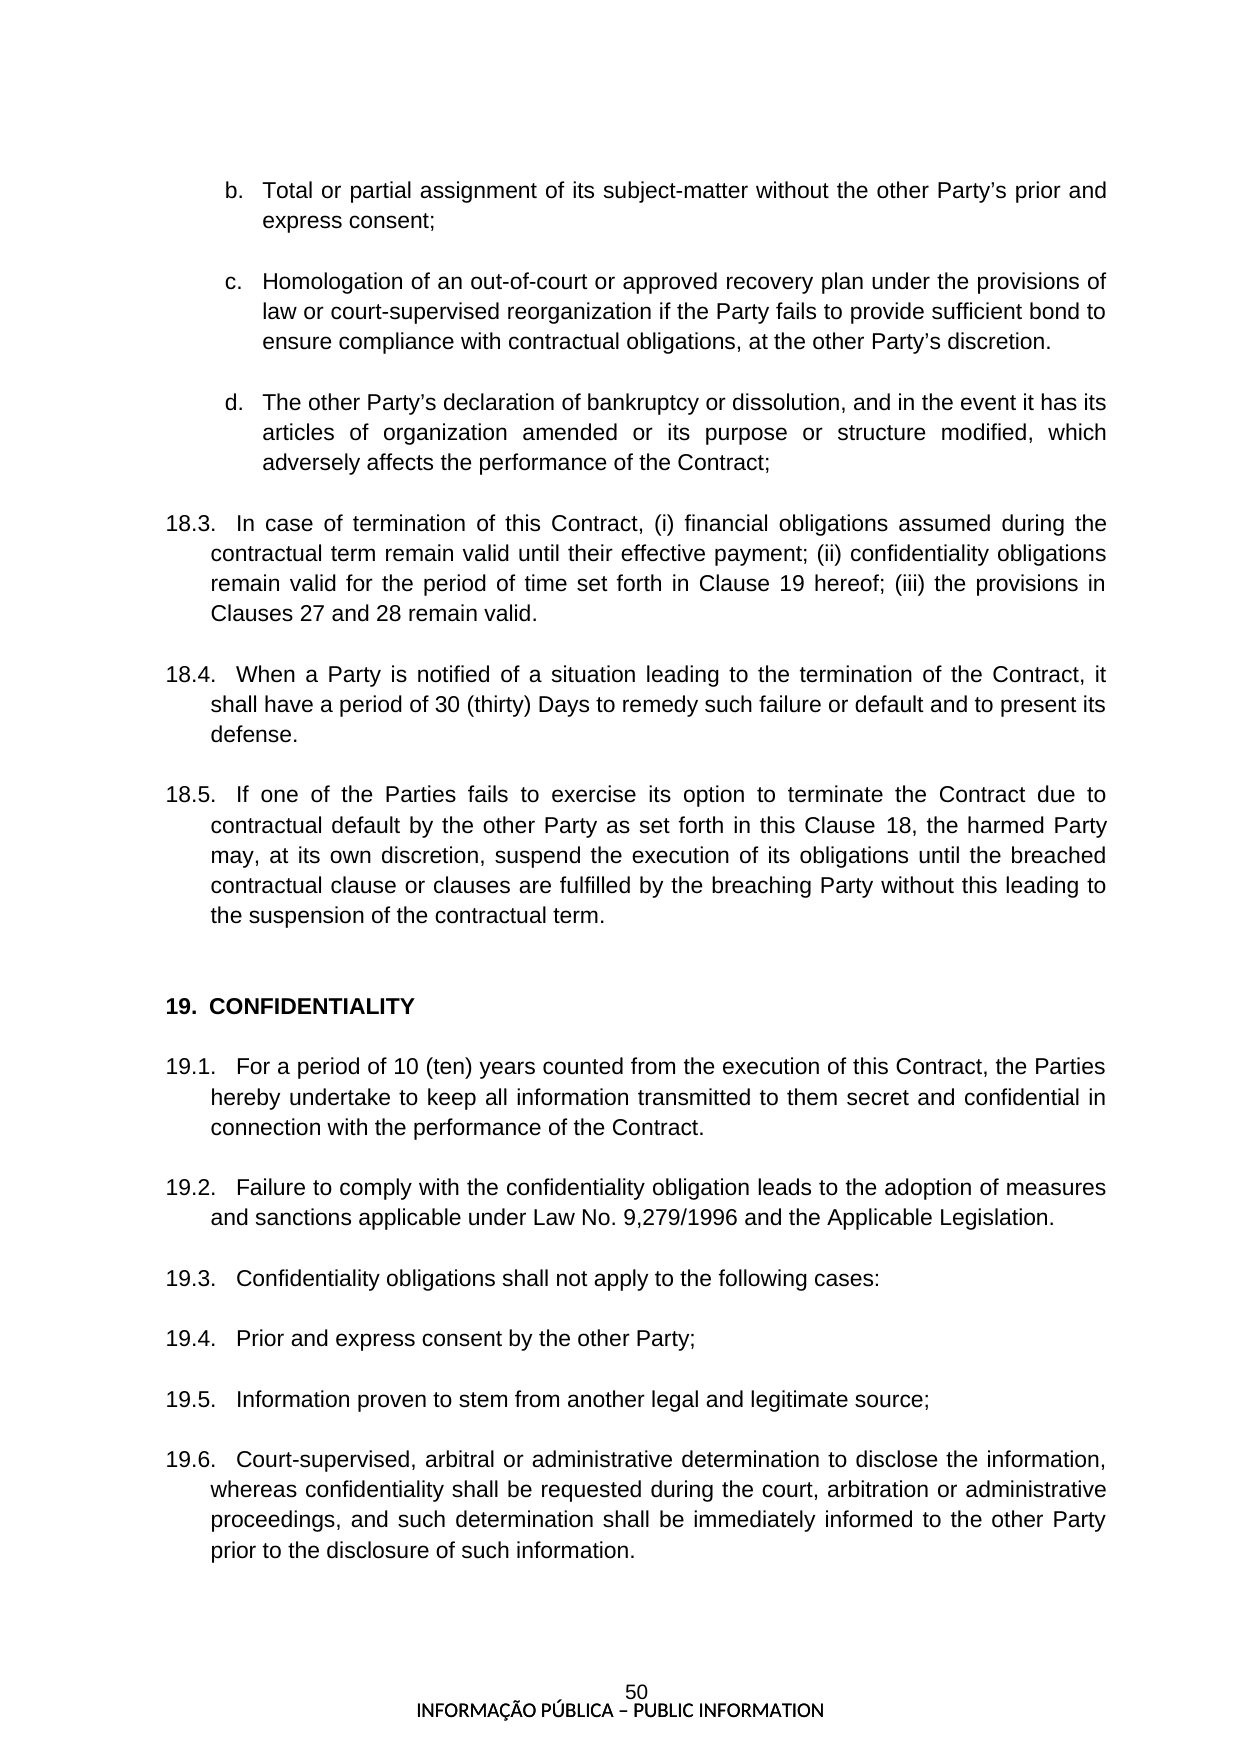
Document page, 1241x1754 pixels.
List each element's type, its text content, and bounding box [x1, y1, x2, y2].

list Homologation of an out-of-court or approved recovery plan under the provisions of law or court-supervised reorganization if the Party fails to provide sufficient bond to ensure compliance with contractual obligations, at the other Party’s discretion. [224, 268, 1107, 354]
list Confidentiality obligations shall not apply to the following cases: [165, 1265, 1107, 1291]
list Prior and express consent by the other Party; [165, 1325, 1107, 1351]
list Total or partial assignment of its subject-matter without the other Party’s prior and express consent; [224, 177, 1107, 234]
list The other Party’s declaration of bankruptcy or dissolution, and in the event it has its articles of organization amended or its purpose or structure modified, which adversely affects the performance of the Contract; [224, 389, 1107, 475]
list When a Party is notified of a situation leading to the termination of the Contract, it shall have a period of 30 (thirty) Days to remedy such failure or default and to present its defense. [165, 661, 1107, 747]
list If one of the Parties fails to exercise its option to terminate the Contract due to contractual default by the other Party as set forth in this Clause 18, the harmed Party may, at its own discretion, suspend the execution of its obligations until the breached contractual clause or clauses are fulfilled by the breaching Party without this leading to the suspension of the contractual term. [165, 781, 1107, 928]
list Information proven to stem from another legal and legitimate source; [165, 1386, 1107, 1412]
list For a period of 10 (ten) years counted from the execution of this Contract, the Parties hereby undertake to keep all information transmitted to them secret and confidential in connection with the performance of the Contract. [165, 1053, 1107, 1140]
list In case of termination of this Contract, (i) financial obligations assumed during the contractual term remain valid until their effective payment; (ii) confidentiality obligations remain valid for the period of time set forth in Clause 19 hereof; (iii) the provisions in Clauses 27 and 28 remain valid. [165, 509, 1107, 626]
list Court-supervised, arbitral or administrative determination to disclose the information, whereas confidentiality shall be requested during the court, arbitration or administrative proceedings, and such determination shall be immediately informed to the other Party prior to the disclosure of such information. [165, 1446, 1107, 1563]
list Failure to comply with the confidentiality obligation leads to the adoption of measures and sanctions applicable under Law No. 9,279/1996 and the Applicable Legislation. [165, 1174, 1107, 1231]
list CONFIDENTIALITY [165, 993, 1107, 1019]
